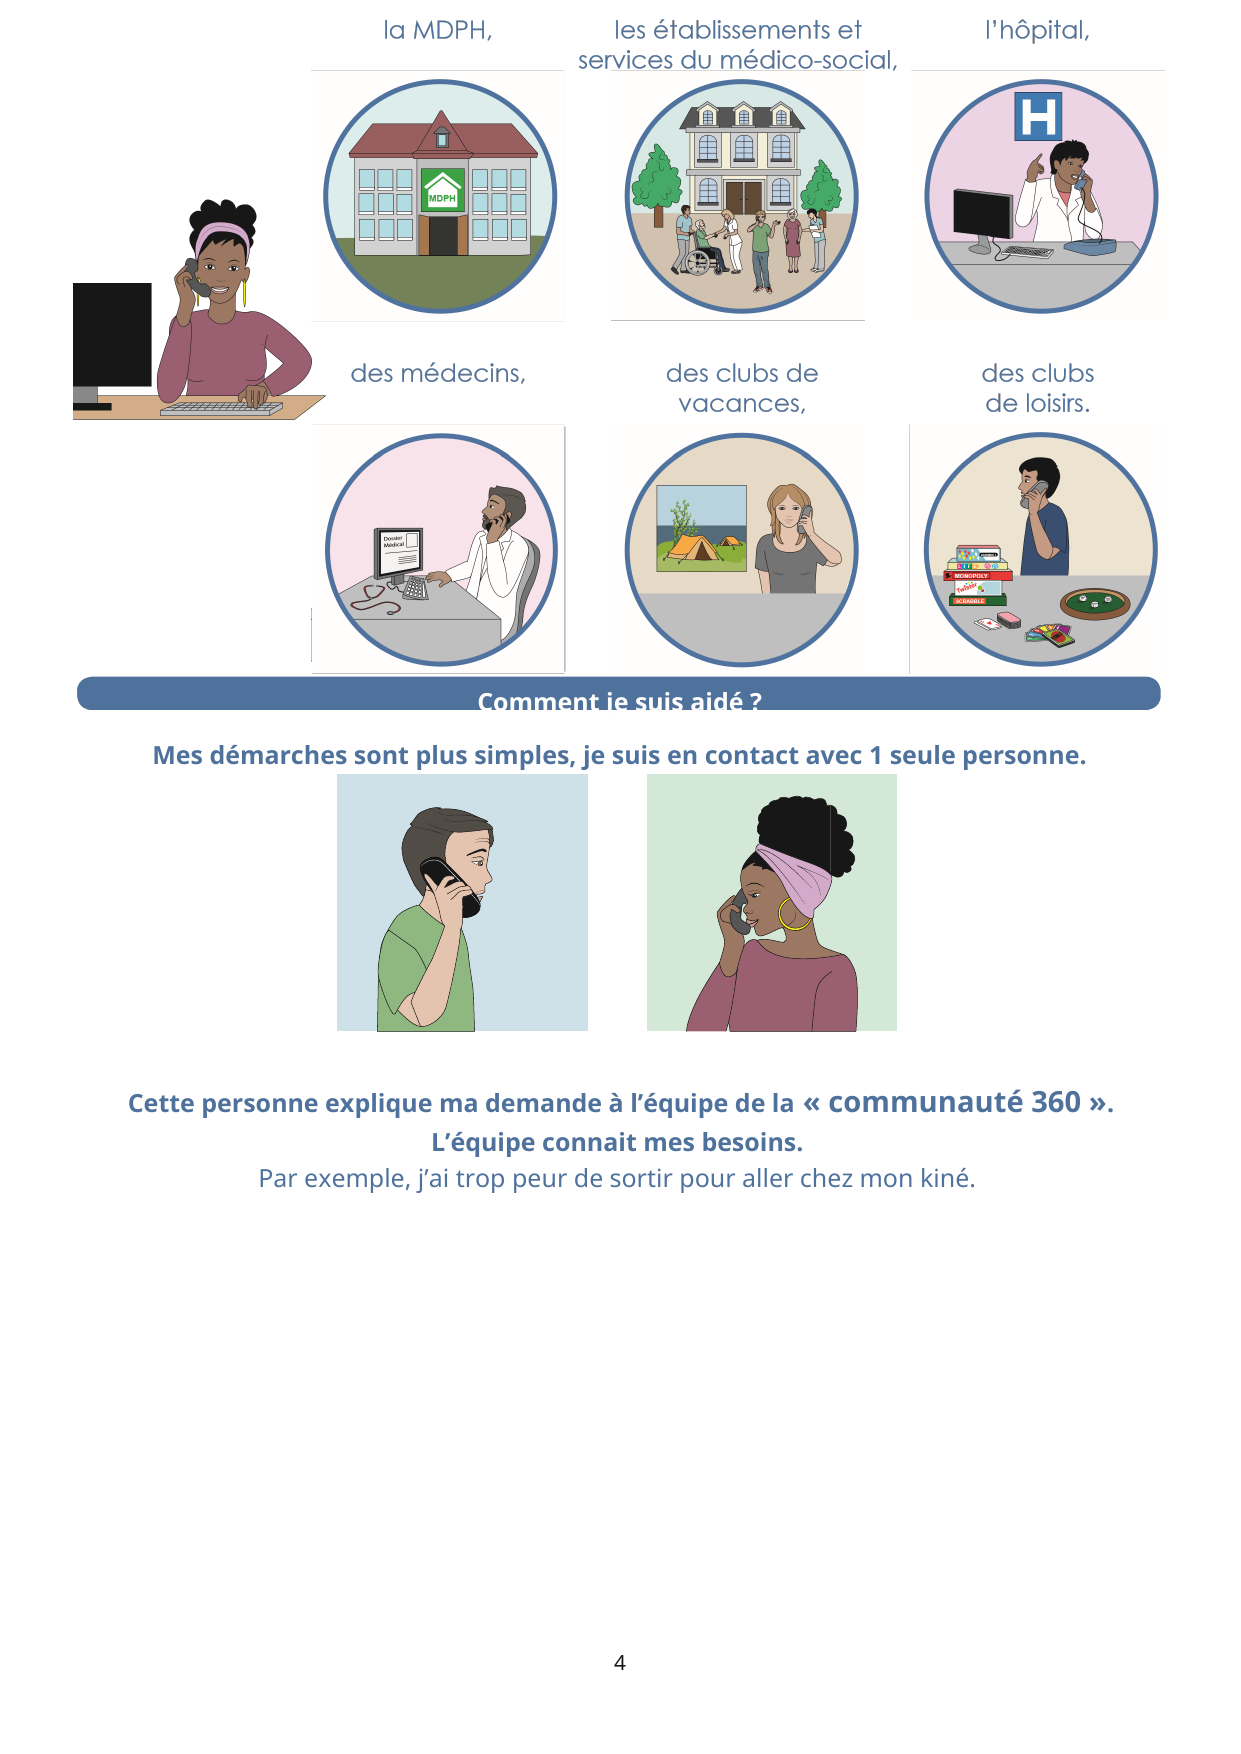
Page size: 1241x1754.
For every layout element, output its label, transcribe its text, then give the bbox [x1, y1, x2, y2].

text Par exemple, j’ai trop peur de sortir pour aller chez mon kiné. [158, 1161, 1077, 1195]
picture [72, 18, 1165, 674]
text Cette personne explique ma demande à l’équipe de la « communauté 360 ». [128, 1082, 1141, 1121]
text L’équipe connait mes besoins. [100, 1124, 1135, 1158]
text Mes démarches sont plus simples, je suis en contact avec 1 seule personne. [100, 737, 1139, 772]
